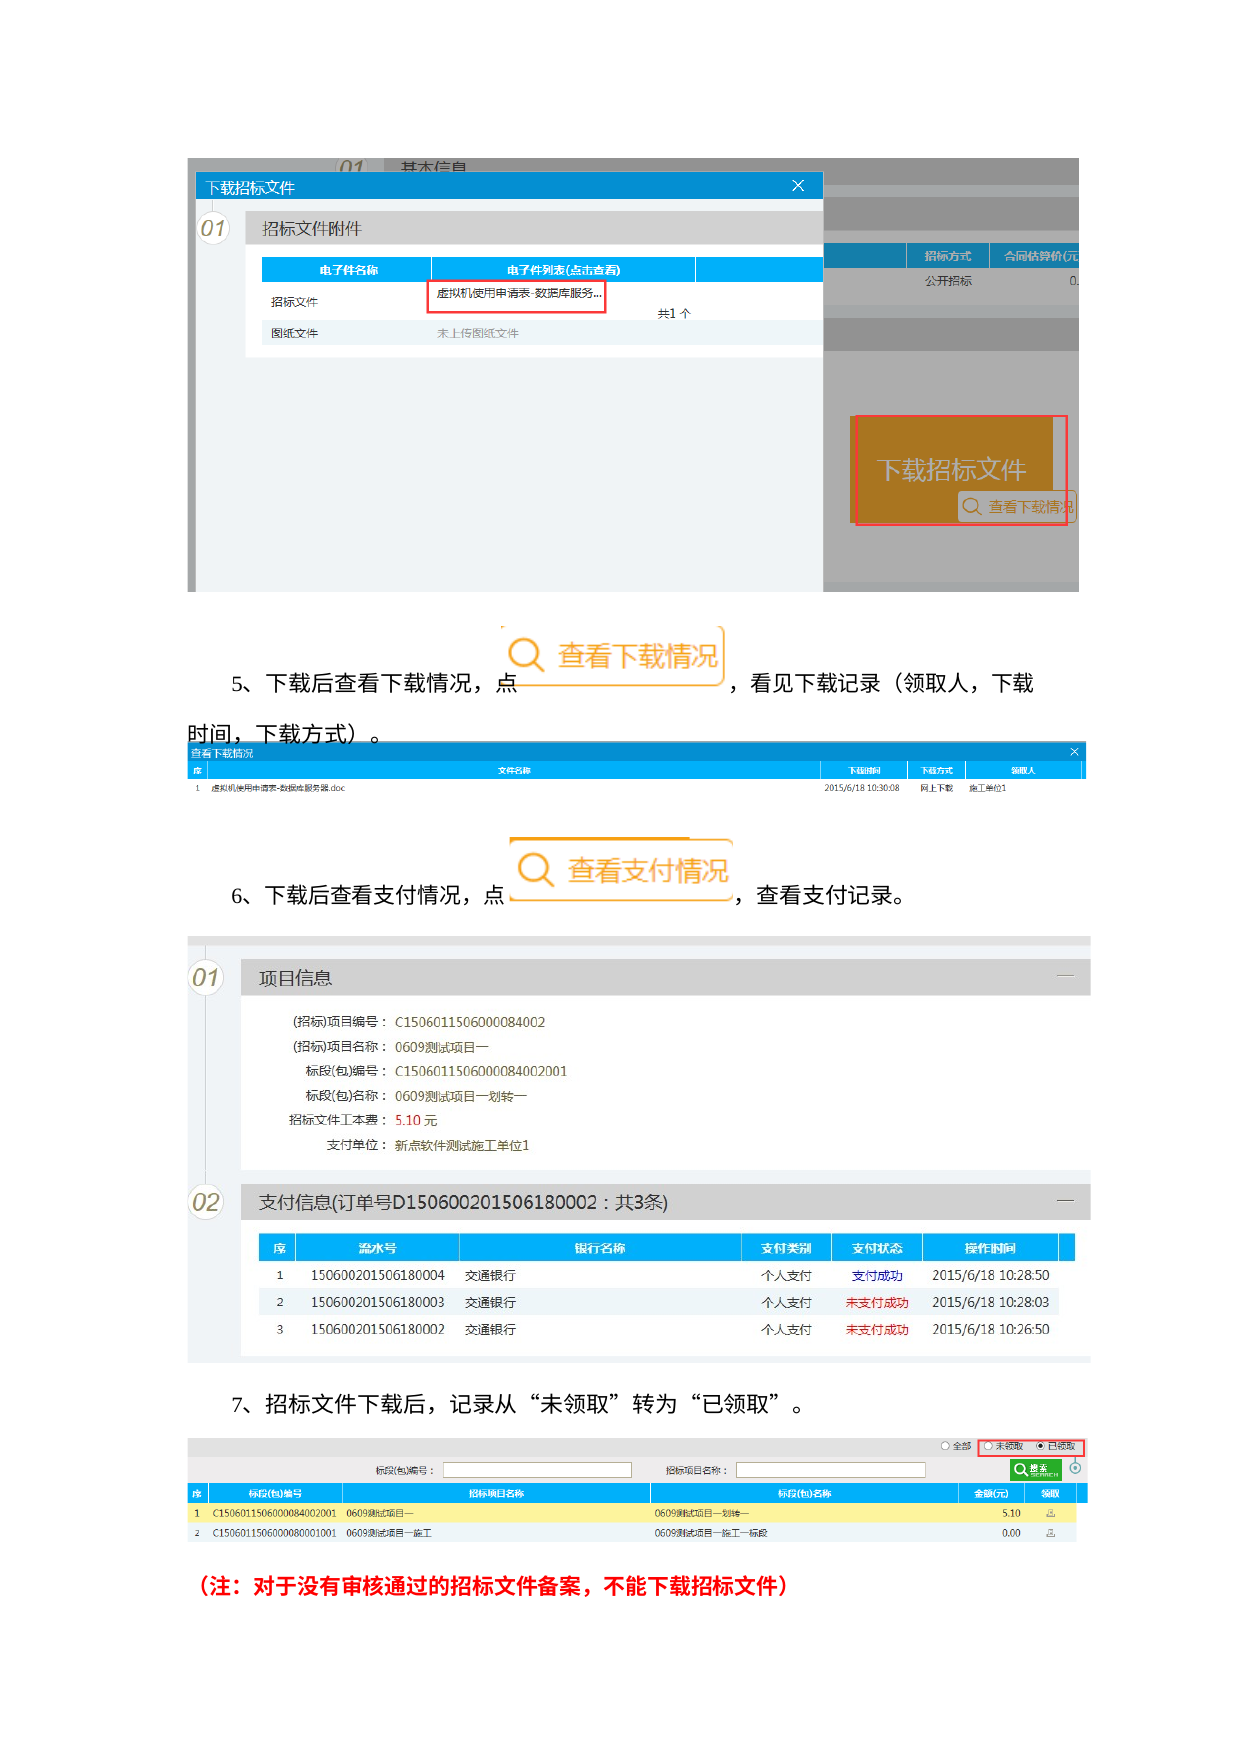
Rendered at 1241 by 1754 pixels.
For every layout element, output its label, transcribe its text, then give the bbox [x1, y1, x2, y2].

picture [187, 1504, 1088, 1542]
picture [1013, 768, 1026, 773]
picture [187, 1438, 1088, 1482]
picture [1042, 1490, 1058, 1497]
text 6、下载后查看支付情况，点 ，查看支付记录。 [231, 837, 1101, 909]
picture [187, 158, 1079, 592]
picture [985, 1490, 994, 1497]
picture [509, 837, 733, 903]
picture [489, 1490, 498, 1497]
picture [187, 780, 1087, 792]
picture [285, 1490, 292, 1497]
text （注：对于没有审核通过的招标文件备案，不能下载招标文件） [188, 1569, 1101, 1601]
picture [187, 936, 1091, 1363]
text 5、下载后查看下载情况，点 ，看见下载记录（领取人，下载时间，下载方式）。 [188, 666, 1056, 748]
picture [501, 626, 728, 666]
